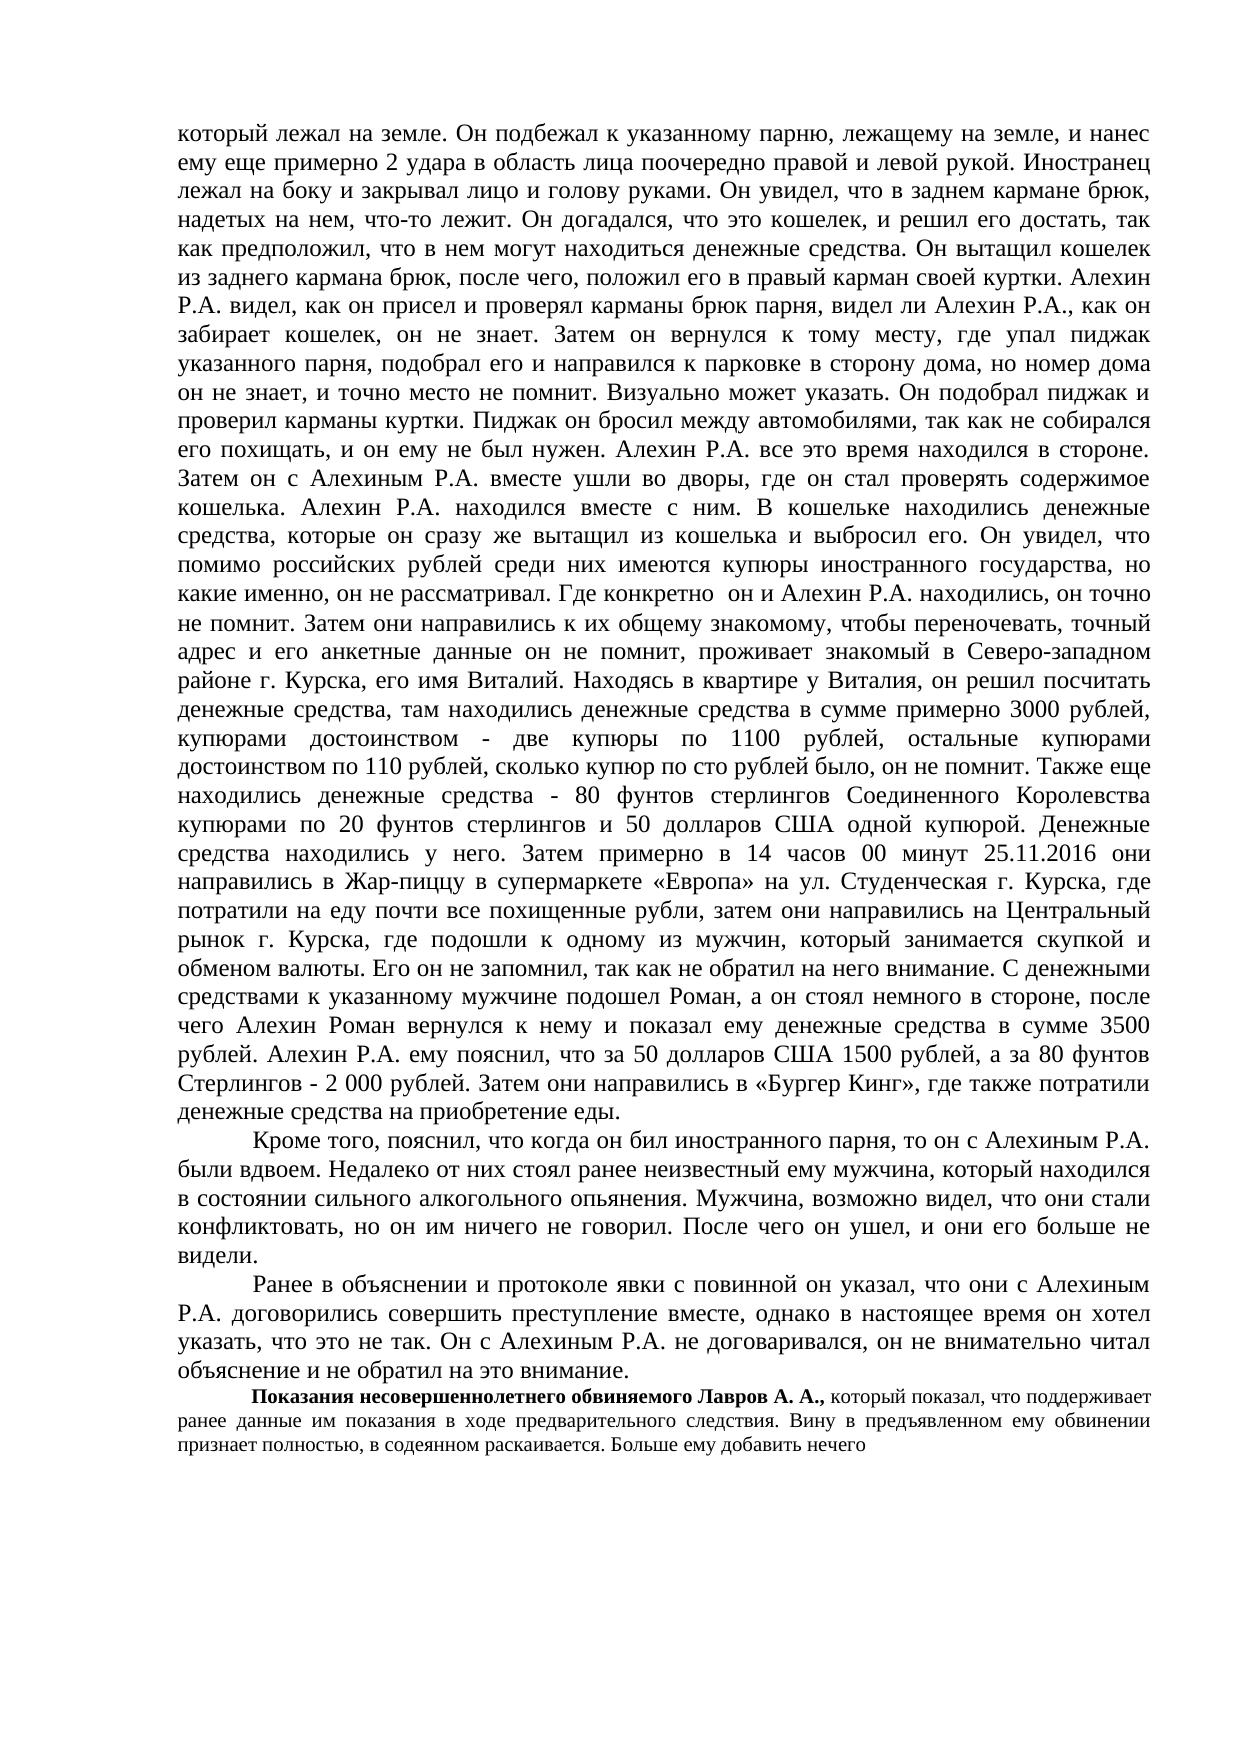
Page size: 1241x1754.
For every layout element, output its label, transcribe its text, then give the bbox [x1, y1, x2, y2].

text Кроме того, пояснил, что когда он бил иностранного парня, то он с Алехиным Р.А. были вдвоем. Недалеко от них стоял ранее неизвестный ему мужчина, который находился в состоянии сильного алкогольного опьянения. Мужчина, возможно видел, что они стали конфликтовать, но он им ничего не говорил. После чего он ушел, и они его больше не видели. [177, 1125, 1152, 1269]
text Ранее в объяснении и протоколе явки с повинной он указал, что они с Алехиным Р.А. договорились совершить преступление вместе, однако в настоящее время он хотел указать, что это не так. Он с Алехиным Р.А. не договаривался, он не внимательно читал объяснение и не обратил на это внимание. [177, 1269, 1152, 1384]
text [177, 118, 1152, 1125]
text Показания несовершеннолетнего обвиняемого Лавров А. А., который показал, что поддерживает ранее данные им показания в ходе предварительного следствия. Вину в предъявленном ему обвинении признает полностью, в содеянном раскаивается. Больше ему добавить нечего [177, 1384, 1152, 1456]
